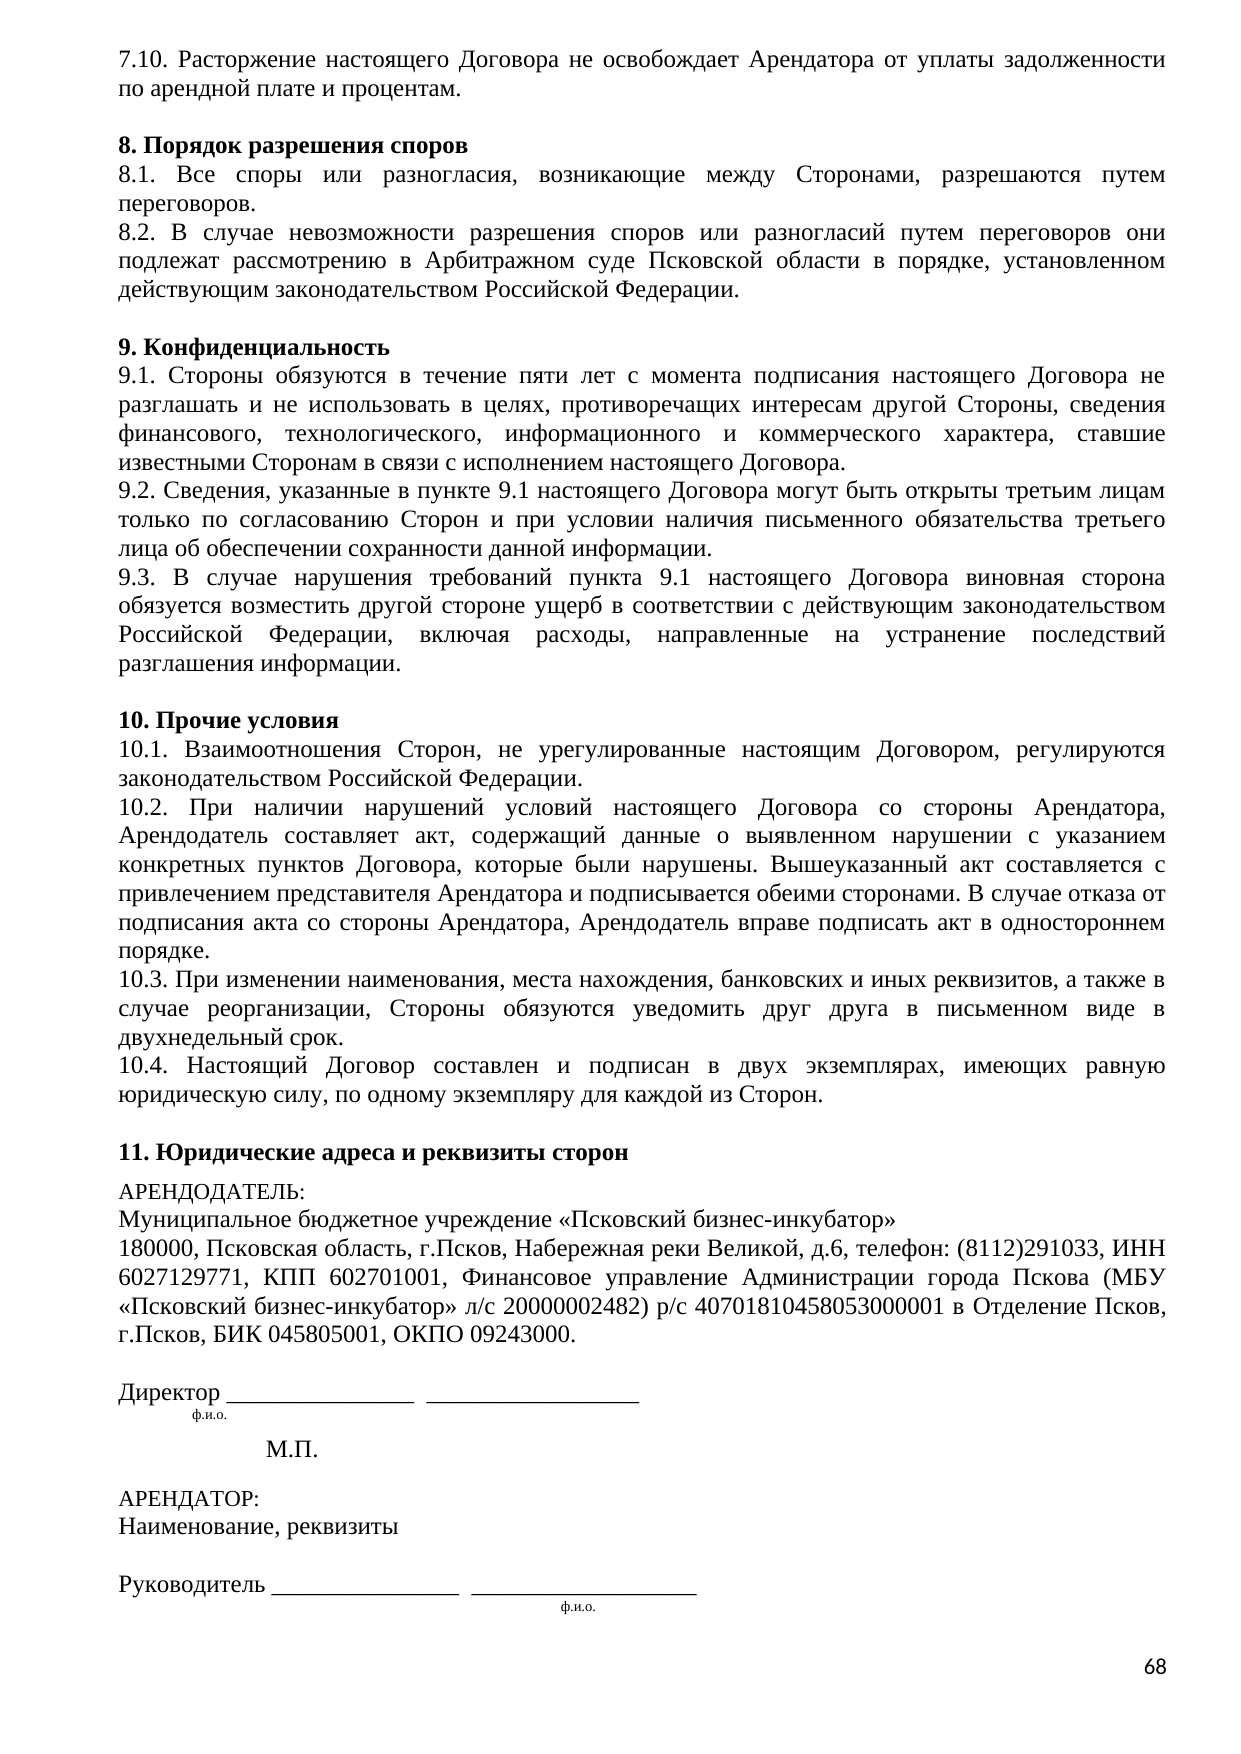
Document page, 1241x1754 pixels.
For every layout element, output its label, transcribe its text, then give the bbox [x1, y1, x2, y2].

text Директор _______________ _________________ [118, 1377, 1167, 1406]
text 180000, Псковская область, г.Псков, Набережная реки Великой, д.6, телефон: (8112)291033, ИНН 6027129771, КПП 602701001, Финансовое управление Администрации города Пскова (МБУ «Псковский бизнес-инкубатор» л/с 20000002482) р/с 40701810458053000001 в Отделение Псков, г.Псков, БИК 045805001, ОКПО 09243000. [118, 1233, 1167, 1348]
text Наименование, реквизиты [118, 1511, 1167, 1540]
text 9.2. Сведения, указанные в пункте 9.1 настоящего Договора могут быть открыты третьим лицам только по согласованию Сторон и при условии наличия письменного обязательства третьего лица об обеспечении сохранности данной информации. [118, 476, 1167, 562]
text 10.2. При наличии нарушений условий настоящего Договора со стороны Арендатора, Арендодатель составляет акт, содержащий данные о выявленном нарушении с указанием конкретных пунктов Договора, которые были нарушены. Вышеуказанный акт составляется с привлечением представителя Арендатора и подписывается обеими сторонами. В случае отказа от подписания акта со стороны Арендатора, Арендодатель вправе подписать акт в одностороннем порядке. [118, 792, 1167, 964]
text 8. Порядок разрешения споров [118, 131, 1167, 159]
text ф.и.о. [118, 1406, 1167, 1434]
text ф.и.о. [487, 1597, 1167, 1626]
text 10.1. Взаимоотношения Сторон, не урегулированные настоящим Договором, регулируются законодательством Российской Федерации. [118, 734, 1167, 792]
text М.П. [192, 1434, 1167, 1463]
text 9.3. В случае нарушения требований пункта 9.1 настоящего Договора виновная сторона обязуется возместить другой стороне ущерб в соответствии с действующим законодательством Российской Федерации, включая расходы, направленные на устранение последствий разглашения информации. [118, 562, 1167, 677]
text 10. Прочие условия [118, 706, 1167, 734]
text 11. Юридические адреса и реквизиты сторон [118, 1137, 1167, 1166]
text 10.4. Настоящий Договор составлен и подписан в двух экземплярах, имеющих равную юридическую силу, по одному экземпляру для каждой из Сторон. [118, 1051, 1167, 1108]
text 9.1. Стороны обязуются в течение пяти лет с момента подписания настоящего Договора не разглашать и не использовать в целях, противоречащих интересам другой Стороны, сведения финансового, технологического, информационного и коммерческого характера, ставшие известными Сторонам в связи с исполнением настоящего Договора. [118, 361, 1167, 476]
text 10.3. При изменении наименования, места нахождения, банковских и иных реквизитов, а также в случае реорганизации, Стороны обязуются уведомить друг друга в письменном виде в двухнедельный срок. [118, 964, 1167, 1051]
text Руководитель _______________ __________________ [118, 1569, 1167, 1597]
text АРЕНДАТОР: [118, 1485, 1167, 1511]
text 9. Конфиденциальность [118, 332, 1167, 361]
text Муниципальное бюджетное учреждение «Псковский бизнес-инкубатор» [118, 1204, 1167, 1233]
text 7.10. Расторжение настоящего Договора не освобождает Арендатора от уплаты задолженности по арендной плате и процентам. [118, 44, 1167, 102]
text АРЕНДОДАТЕЛЬ: [118, 1178, 1167, 1204]
text 8.2. В случае невозможности разрешения споров или разногласий путем переговоров они подлежат рассмотрению в Арбитражном суде Псковской области в порядке, установленном действующим законодательством Российской Федерации. [118, 217, 1167, 303]
text 8.1. Все споры или разногласия, возникающие между Сторонами, разрешаются путем переговоров. [118, 159, 1167, 217]
